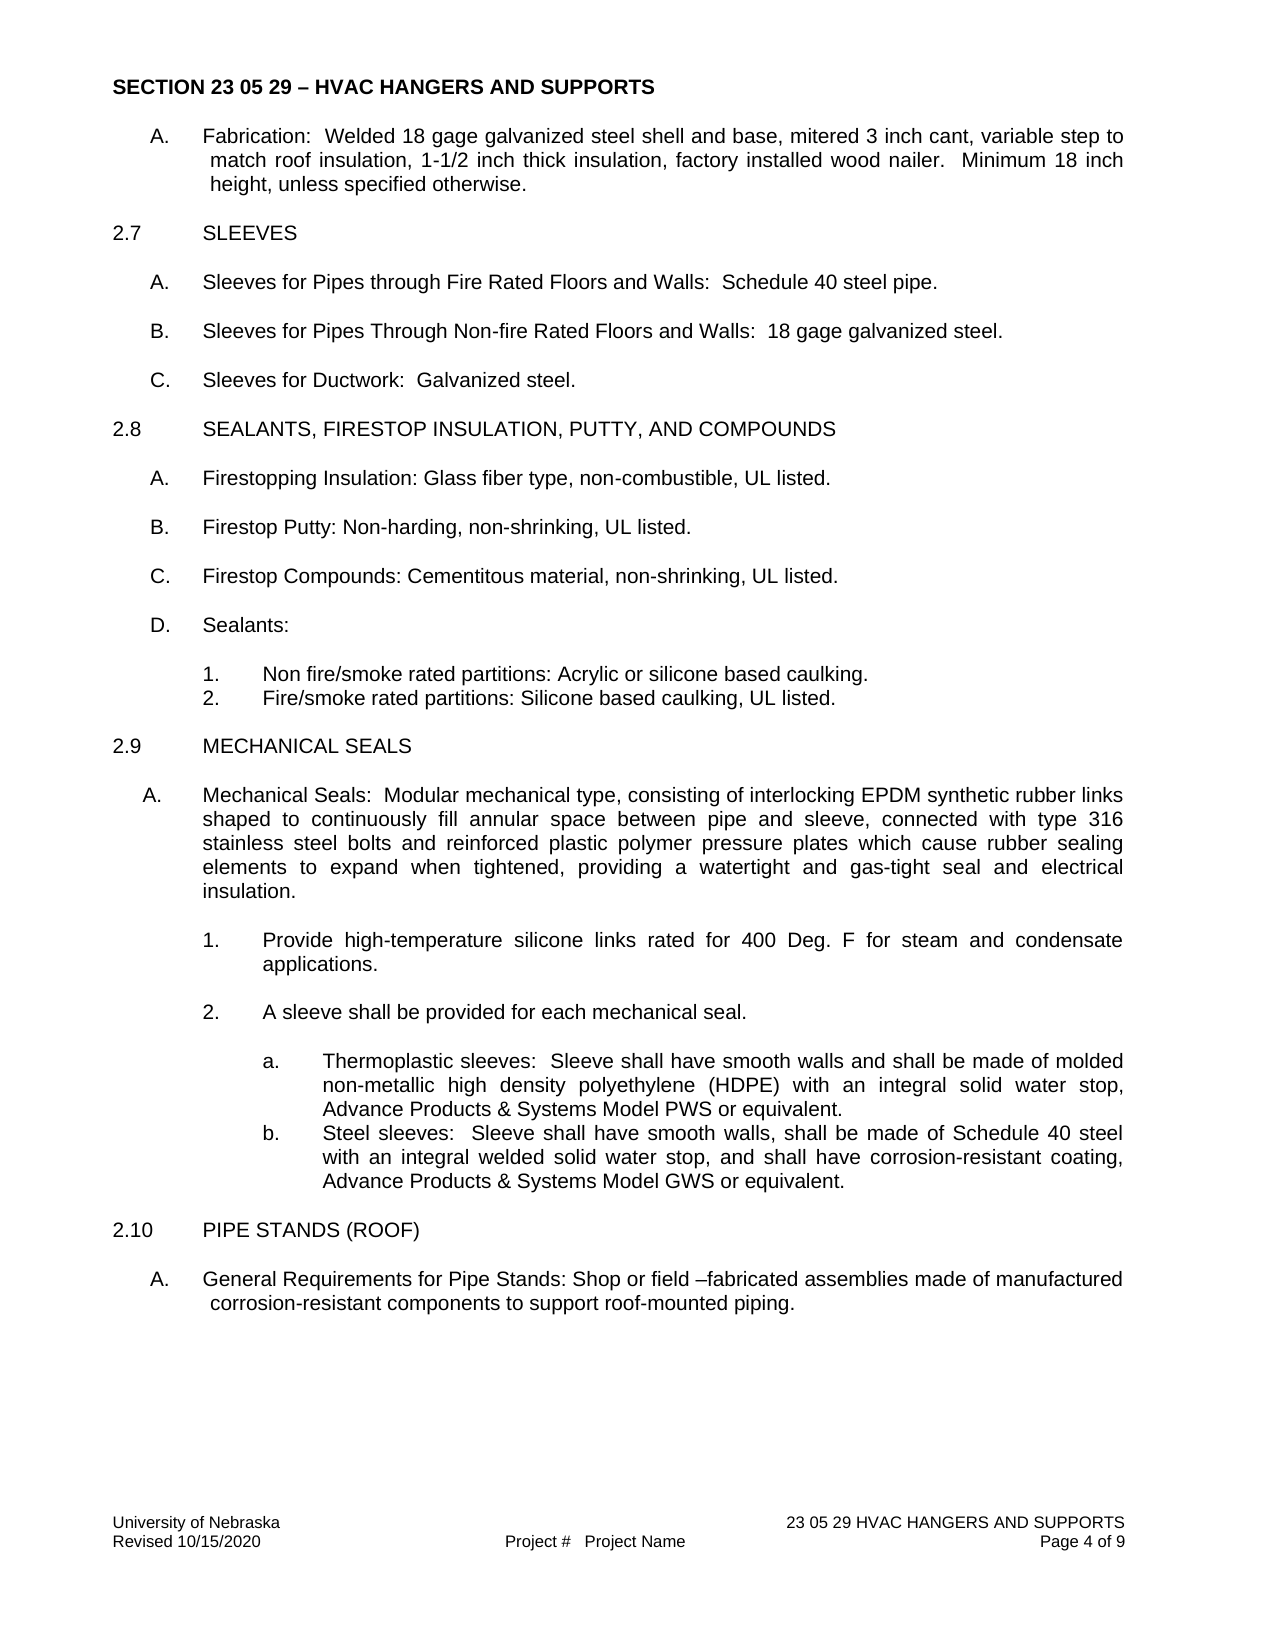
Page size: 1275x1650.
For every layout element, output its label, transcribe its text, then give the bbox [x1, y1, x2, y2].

subtitle Non fire/smoke rated partitions: Acrylic or silicone based caulking. [202, 661, 1125, 685]
subtitle Mechanical Seals: Modular mechanical type, consisting of interlocking EPDM synthetic rubber links shaped to continuously fill annular space between pipe and sleeve, connected with type 316 stainless steel bolts and reinforced plastic polymer pressure plates which cause rubber sealing elements to expand when tightened, providing a watertight and gas-tight seal and electrical insulation. [142, 783, 1125, 903]
subtitle Sleeves for Pipes Through Non-fire Rated Floors and Walls: 18 gage galvanized steel. [150, 319, 1125, 343]
subtitle SLEEVES [112, 221, 1125, 245]
subtitle Firestop Putty: Non-harding, non-shrinking, UL listed. [150, 514, 1125, 538]
subtitle Sleeves for Pipes through Fire Rated Floors and Walls: Schedule 40 steel pipe. [150, 270, 1125, 294]
subtitle Sleeves for Ductwork: Galvanized steel. [150, 368, 1125, 392]
subtitle Sealants: [150, 612, 1125, 636]
subtitle PIPE STANDS (ROOF) [112, 1218, 1125, 1242]
subtitle SEALANTS, FIRESTOP INSULATION, PUTTY, AND COMPOUNDS [112, 417, 1125, 441]
subtitle A sleeve shall be provided for each mechanical seal. [202, 1000, 1125, 1024]
subtitle Firestop Compounds: Cementitous material, non-shrinking, UL listed. [150, 563, 1125, 587]
subtitle Fire/smoke rated partitions: Silicone based caulking, UL listed. [202, 685, 1125, 709]
subtitle General Requirements for Pipe Stands: Shop or field –fabricated assemblies made of manufactured corrosion-resistant components to support roof-mounted piping. [150, 1267, 1125, 1314]
subtitle Fabrication: Welded 18 gage galvanized steel shell and base, mitered 3 inch cant, variable step to match roof insulation, 1-1/2 inch thick insulation, factory installed wood nailer. Minimum 18 inch height, unless specified otherwise. [150, 124, 1125, 196]
subtitle MECHANICAL SEALS [112, 734, 1125, 758]
subtitle Thermoplastic sleeves: Sleeve shall have smooth walls and shall be made of molded non-metallic high density polyethylene (HDPE) with an integral solid water stop, Advance Products & Systems Model PWS or equivalent. [262, 1049, 1125, 1121]
subtitle Steel sleeves: Sleeve shall have smooth walls, shall be made of Schedule 40 steel with an integral welded solid water stop, and shall have corrosion-resistant coating, Advance Products & Systems Model GWS or equivalent. [262, 1121, 1125, 1193]
subtitle Provide high-temperature silicone links rated for 400 Deg. F for steam and condensate applications. [202, 928, 1125, 976]
subtitle Firestopping Insulation: Glass fiber type, non-combustible, UL listed. [150, 466, 1125, 489]
